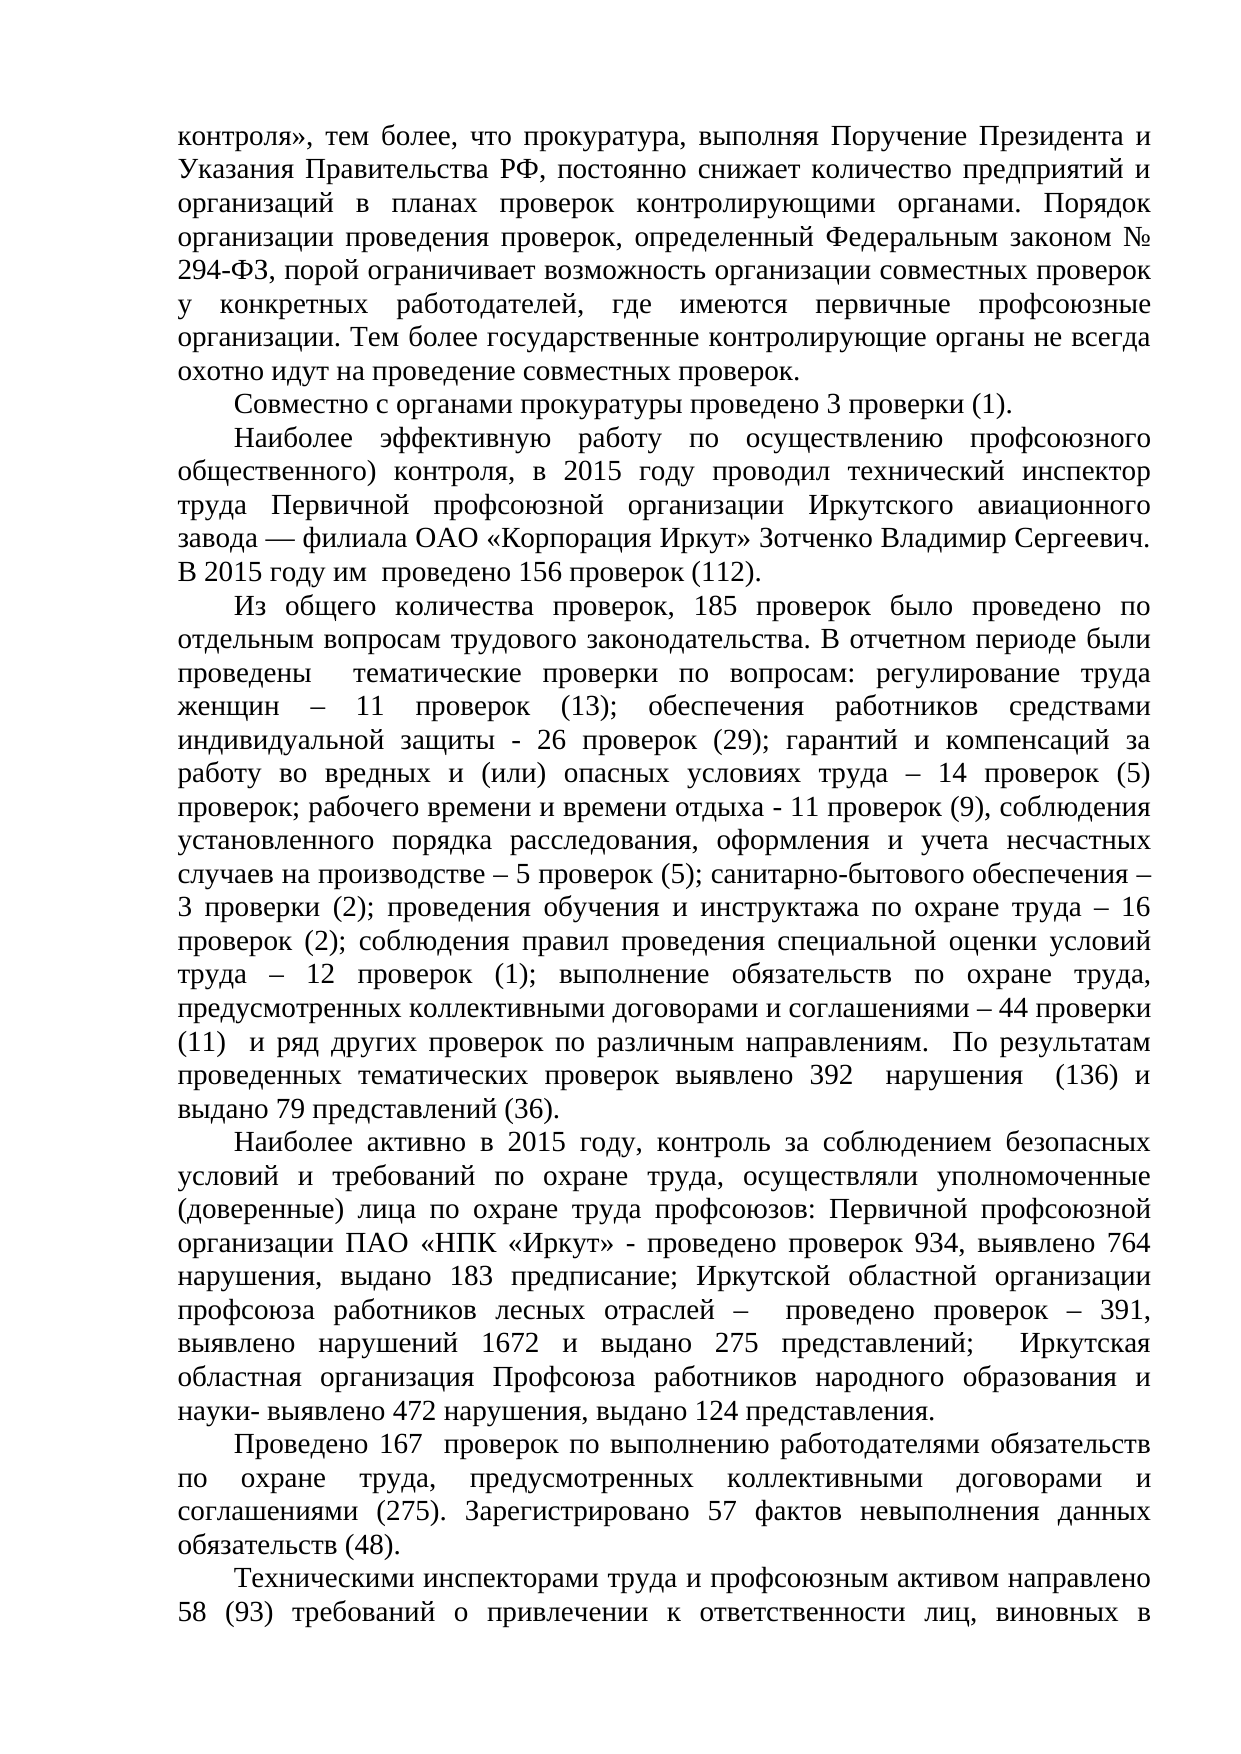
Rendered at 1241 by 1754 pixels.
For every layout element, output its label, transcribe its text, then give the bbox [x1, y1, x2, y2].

text Проведено 167 проверок по выполнению работодателями обязательств по охране труда, предусмотренных коллективными договорами и соглашениями (275). Зарегистрировано 57 фактов невыполнения данных обязательств (48). [177, 1426, 1152, 1560]
text Совместно с органами прокуратуры проведено 3 проверки (1). [177, 386, 1152, 420]
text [177, 1560, 1152, 1627]
text Наиболее эффективную работу по осуществлению профсоюзного общественного) контроля, в 2015 году проводил технический инспектор труда Первичной профсоюзной организации Иркутского авиационного завода — филиала ОАО «Корпорация Иркут» Зотченко Владимир Сергеевич. В 2015 году им проведено 156 проверок (112). [177, 420, 1152, 588]
text Наиболее активно в 2015 году, контроль за соблюдением безопасных условий и требований по охране труда, осуществляли уполномоченные (доверенные) лица по охране труда профсоюзов: Первичной профсоюзной организации ПАО «НПК «Иркут» - проведено проверок 934, выявлено 764 нарушения, выдано 183 предписание; Иркутской областной организации профсоюза работников лесных отраслей – проведено проверок – 391, выявлено нарушений 1672 и выдано 275 представлений; Иркутская областная организация Профсоюза работников народного образования и науки- выявлено 472 нарушения, выдано 124 представления. [177, 1124, 1152, 1426]
text Из общего количества проверок, 185 проверок было проведено по отдельным вопросам трудового законодательства. В отчетном периоде были проведены тематические проверки по вопросам: регулирование труда женщин – 11 проверок (13); обеспечения работников средствами индивидуальной защиты - 26 проверок (29); гарантий и компенсаций за работу во вредных и (или) опасных условиях труда – 14 проверок (5) проверок; рабочего времени и времени отдыха - 11 проверок (9), соблюдения установленного порядка расследования, оформления и учета несчастных случаев на производстве – 5 проверок (5); санитарно-бытового обеспечения – 3 проверки (2); проведения обучения и инструктажа по охране труда – 16 проверок (2); соблюдения правил проведения специальной оценки условий труда – 12 проверок (1); выполнение обязательств по охране труда, предусмотренных коллективными договорами и соглашениями – 44 проверки (11) и ряд других проверок по различным направлениям. По результатам проведенных тематических проверок выявлено 392 нарушения (136) и выдано 79 представлений (36). [177, 588, 1152, 1124]
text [177, 118, 1152, 386]
